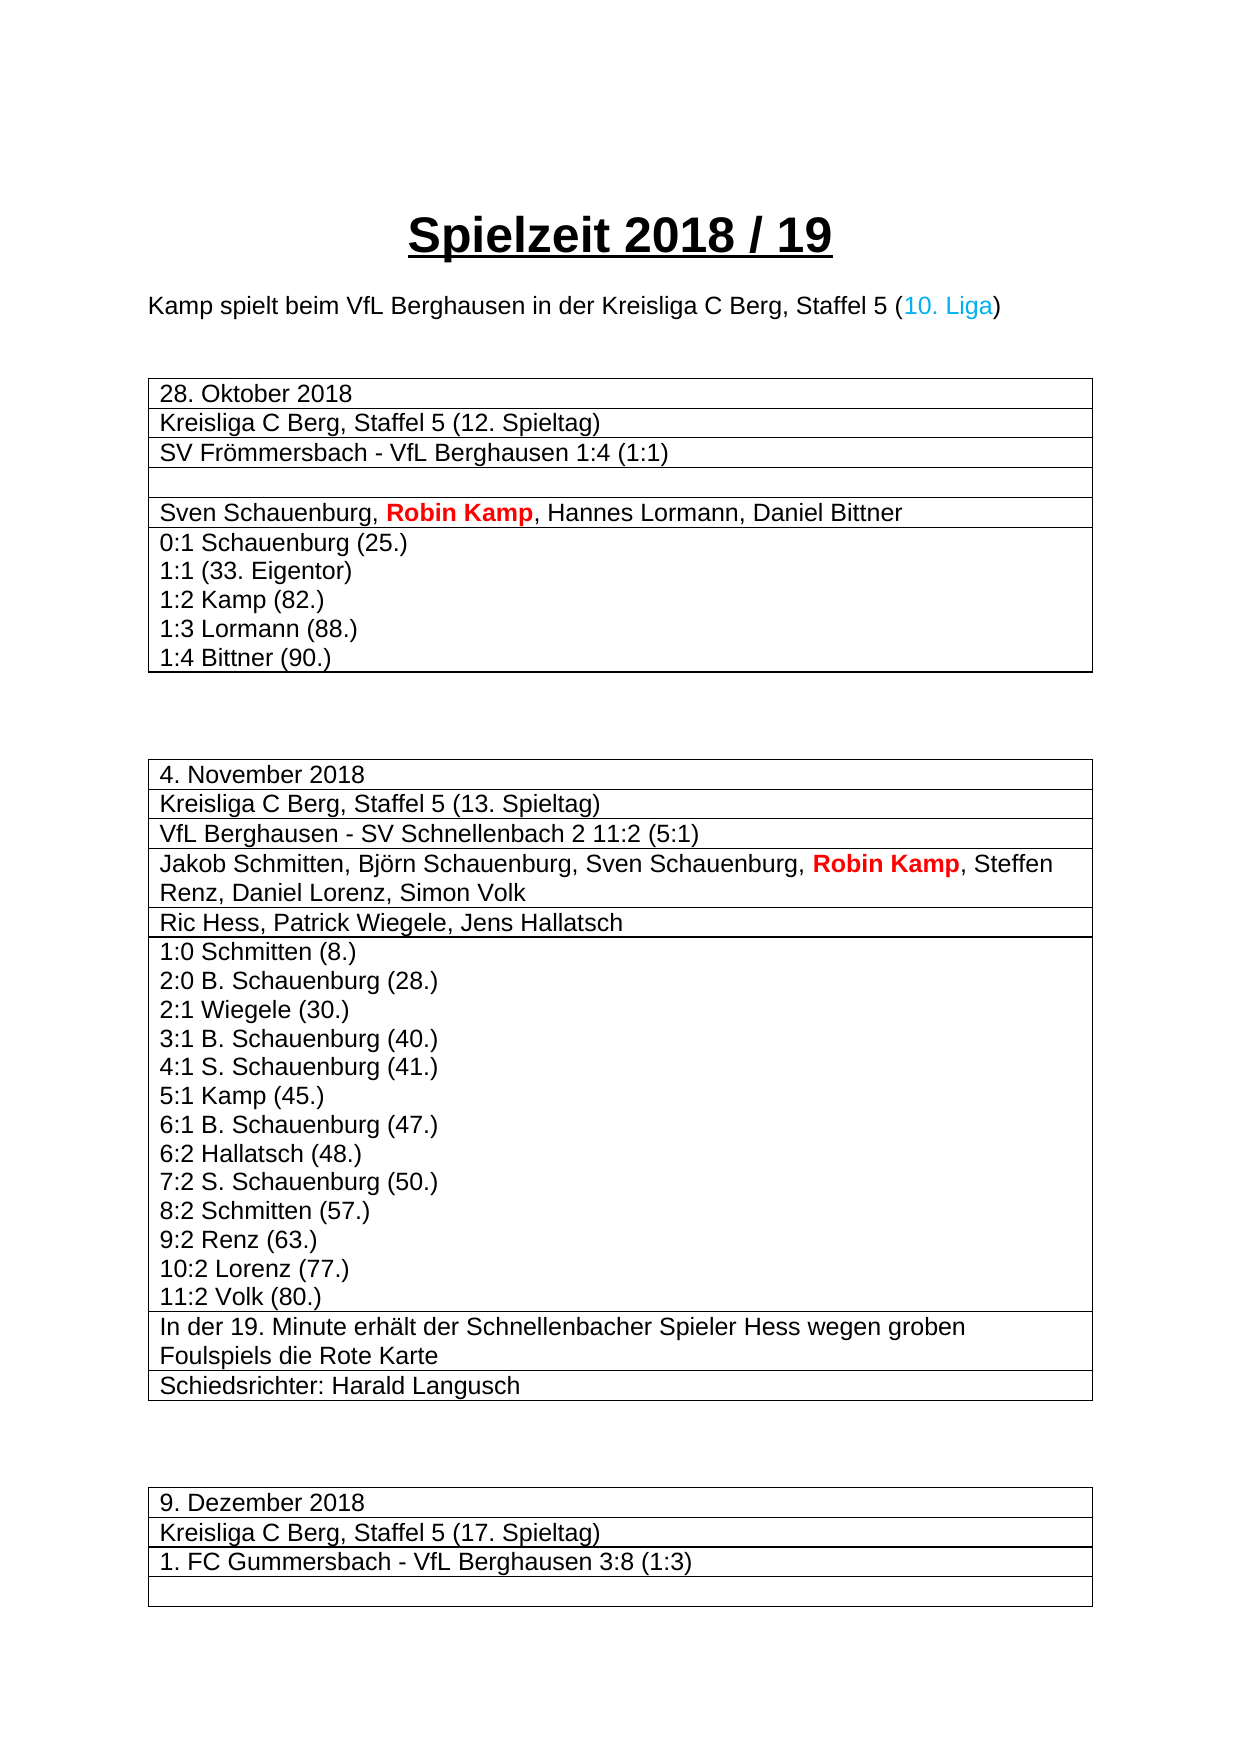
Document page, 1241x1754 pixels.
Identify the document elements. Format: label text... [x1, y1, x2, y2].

table_cell Kreisliga C Berg, Staffel 5 (13. Spieltag) [149, 790, 1092, 818]
table_cell Kreisliga C Berg, Staffel 5 (12. Spieltag) [149, 409, 1092, 437]
table_header 4. November 2018 [149, 760, 1092, 788]
table_cell [149, 1577, 1092, 1606]
table_cell [149, 468, 1092, 497]
text Spielzeit 2018 / 19 [148, 205, 1093, 263]
table_cell SV Frömmersbach - VfL Berghausen 1:4 (1:1) [149, 438, 1092, 467]
table_header 28. Oktober 2018 [149, 379, 1092, 407]
table_cell Kreisliga C Berg, Staffel 5 (17. Spieltag) [149, 1518, 1092, 1546]
table_header 9. Dezember 2018 [149, 1488, 1092, 1517]
table_cell 1:0 Schmitten (8.) 2:0 B. Schauenburg (28.) 2:1 Wiegele (30.) 3:1 B. Schauenburg (40.) 4:1 S. Schauenburg (41.) 5:1 Kamp (45.) 6:1 B. Schauenburg (47.) 6:2 Hallatsch (48.) 7:2 S. Schauenburg (50.) 8:2 Schmitten (57.) 9:2 Renz (63.) 10:2 Lorenz (77.) 11:2 Volk (80.) [149, 938, 1092, 1311]
table_cell VfL Berghausen - SV Schnellenbach 2 11:2 (5:1) [149, 819, 1092, 848]
table_cell Jakob Schmitten, Björn Schauenburg, Sven Schauenburg, Robin Kamp, Steffen Renz, Daniel Lorenz, Simon Volk [149, 849, 1092, 907]
table_cell Sven Schauenburg, Robin Kamp, Hannes Lormann, Daniel Bittner [149, 498, 1092, 527]
table_cell Ric Hess, Patrick Wiegele, Jens Hallatsch [149, 908, 1092, 936]
table_cell 0:1 Schauenburg (25.) 1:1 (33. Eigentor) 1:2 Kamp (82.) 1:3 Lormann (88.) 1:4 Bittner (90.) [149, 528, 1092, 671]
table_cell Schiedsrichter: Harald Langusch [149, 1371, 1092, 1399]
table_cell 1. FC Gummersbach - VfL Berghausen 3:8 (1:3) [149, 1548, 1092, 1576]
text Kamp spielt beim VfL Berghausen in der Kreisliga C Berg, Staffel 5 (10. Liga) [148, 291, 1093, 320]
table_cell In der 19. Minute erhält der Schnellenbacher Spieler Hess wegen groben Foulspiels die Rote Karte [149, 1312, 1092, 1370]
